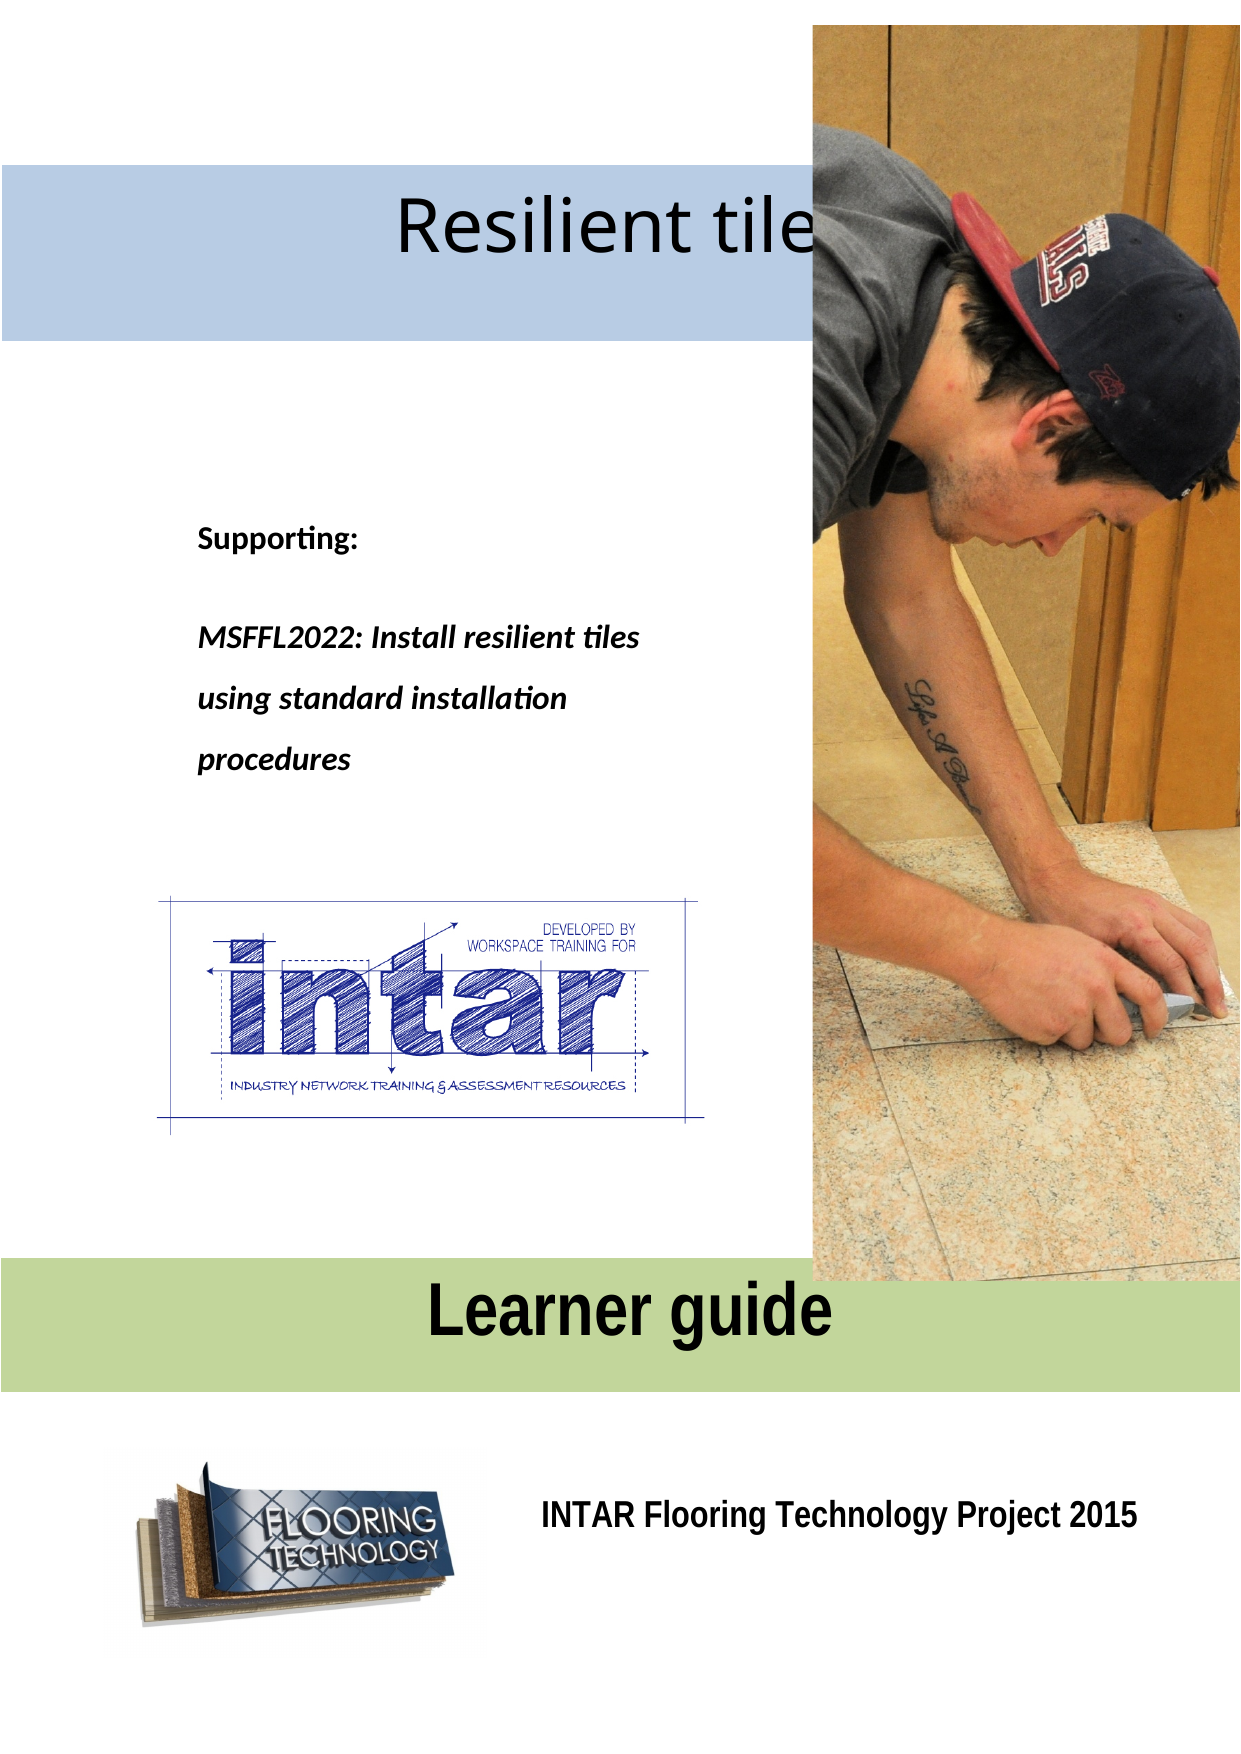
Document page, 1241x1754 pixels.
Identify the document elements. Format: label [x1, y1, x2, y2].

picture [102, 1447, 487, 1657]
picture [147, 878, 707, 1138]
picture [812, 25, 1240, 1277]
